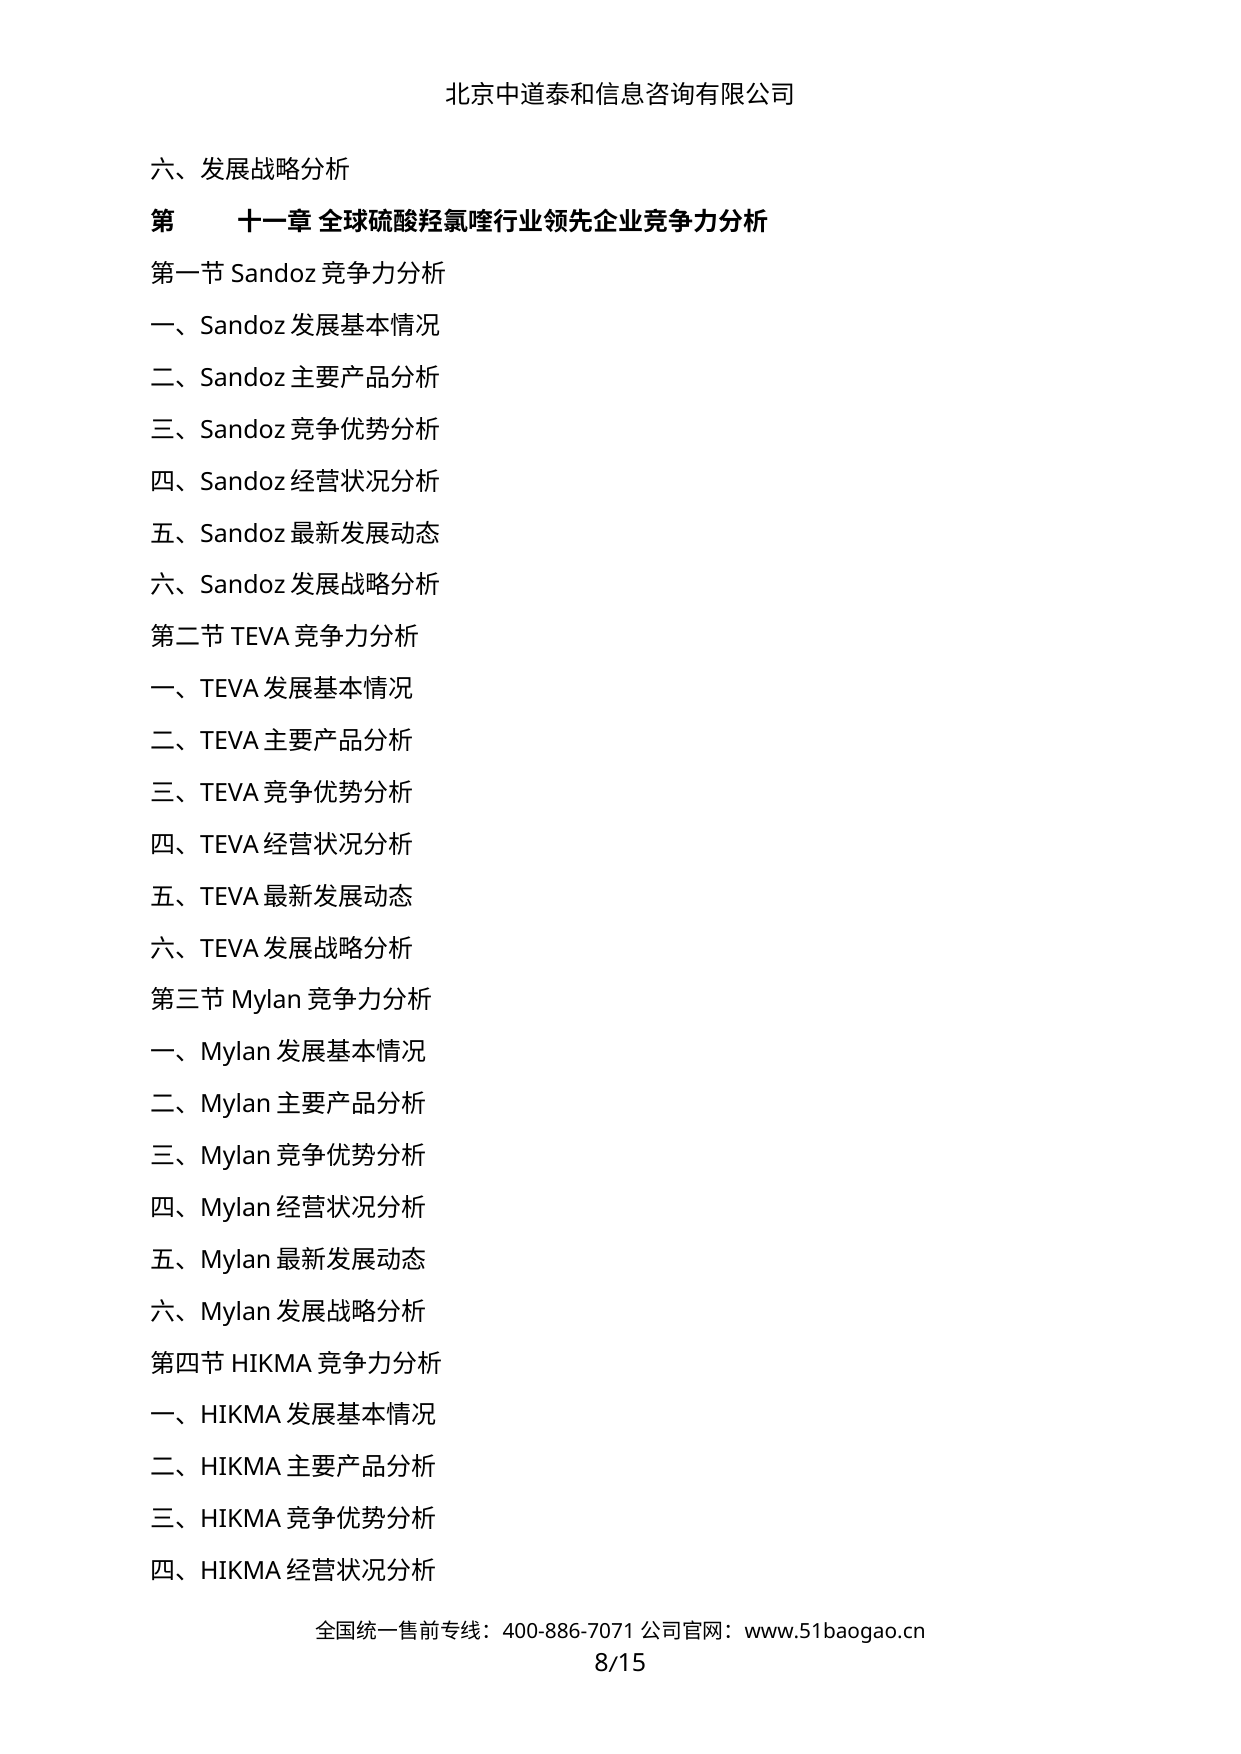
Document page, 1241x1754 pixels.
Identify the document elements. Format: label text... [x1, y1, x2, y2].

text 六、Sandoz发展战略分析 [150, 565, 1090, 601]
text 三、HIKMA竞争优势分析 [150, 1499, 1090, 1535]
text 三、Mylan竞争优势分析 [150, 1136, 1090, 1172]
text 一、Sandoz发展基本情况 [150, 306, 1090, 342]
text 四、TEVA经营状况分析 [150, 824, 1090, 861]
text 六、TEVA发展战略分析 [150, 928, 1090, 964]
text 二、TEVA主要产品分析 [150, 721, 1090, 757]
text 一、TEVA发展基本情况 [150, 669, 1090, 705]
text 三、TEVA竞争优势分析 [150, 772, 1090, 809]
text 五、Mylan最新发展动态 [150, 1239, 1090, 1276]
text 五、Sandoz最新发展动态 [150, 513, 1090, 549]
text 第四节 HIKMA竞争力分析 [150, 1343, 1090, 1379]
text 第二节 TEVA竞争力分析 [150, 617, 1090, 653]
text 第一节 Sandoz竞争力分析 [150, 254, 1090, 290]
text 二、Mylan主要产品分析 [150, 1084, 1090, 1120]
text 四、HIKMA经营状况分析 [150, 1551, 1090, 1587]
text 三、Sandoz竞争优势分析 [150, 409, 1090, 446]
text 一、Mylan发展基本情况 [150, 1032, 1090, 1068]
text 第三节 Mylan竞争力分析 [150, 980, 1090, 1016]
text 四、Mylan经营状况分析 [150, 1187, 1090, 1224]
text 一、HIKMA发展基本情况 [150, 1395, 1090, 1431]
text 六、Mylan发展战略分析 [150, 1291, 1090, 1327]
text 二、HIKMA主要产品分析 [150, 1447, 1090, 1483]
text 二、Sandoz主要产品分析 [150, 357, 1090, 394]
text 第 十一章 全球硫酸羟氯喹行业领先企业竞争力分析 [150, 202, 1090, 238]
text 四、Sandoz经营状况分析 [150, 461, 1090, 497]
text 五、TEVA最新发展动态 [150, 876, 1090, 912]
text 六、发展战略分析 [150, 150, 1090, 186]
